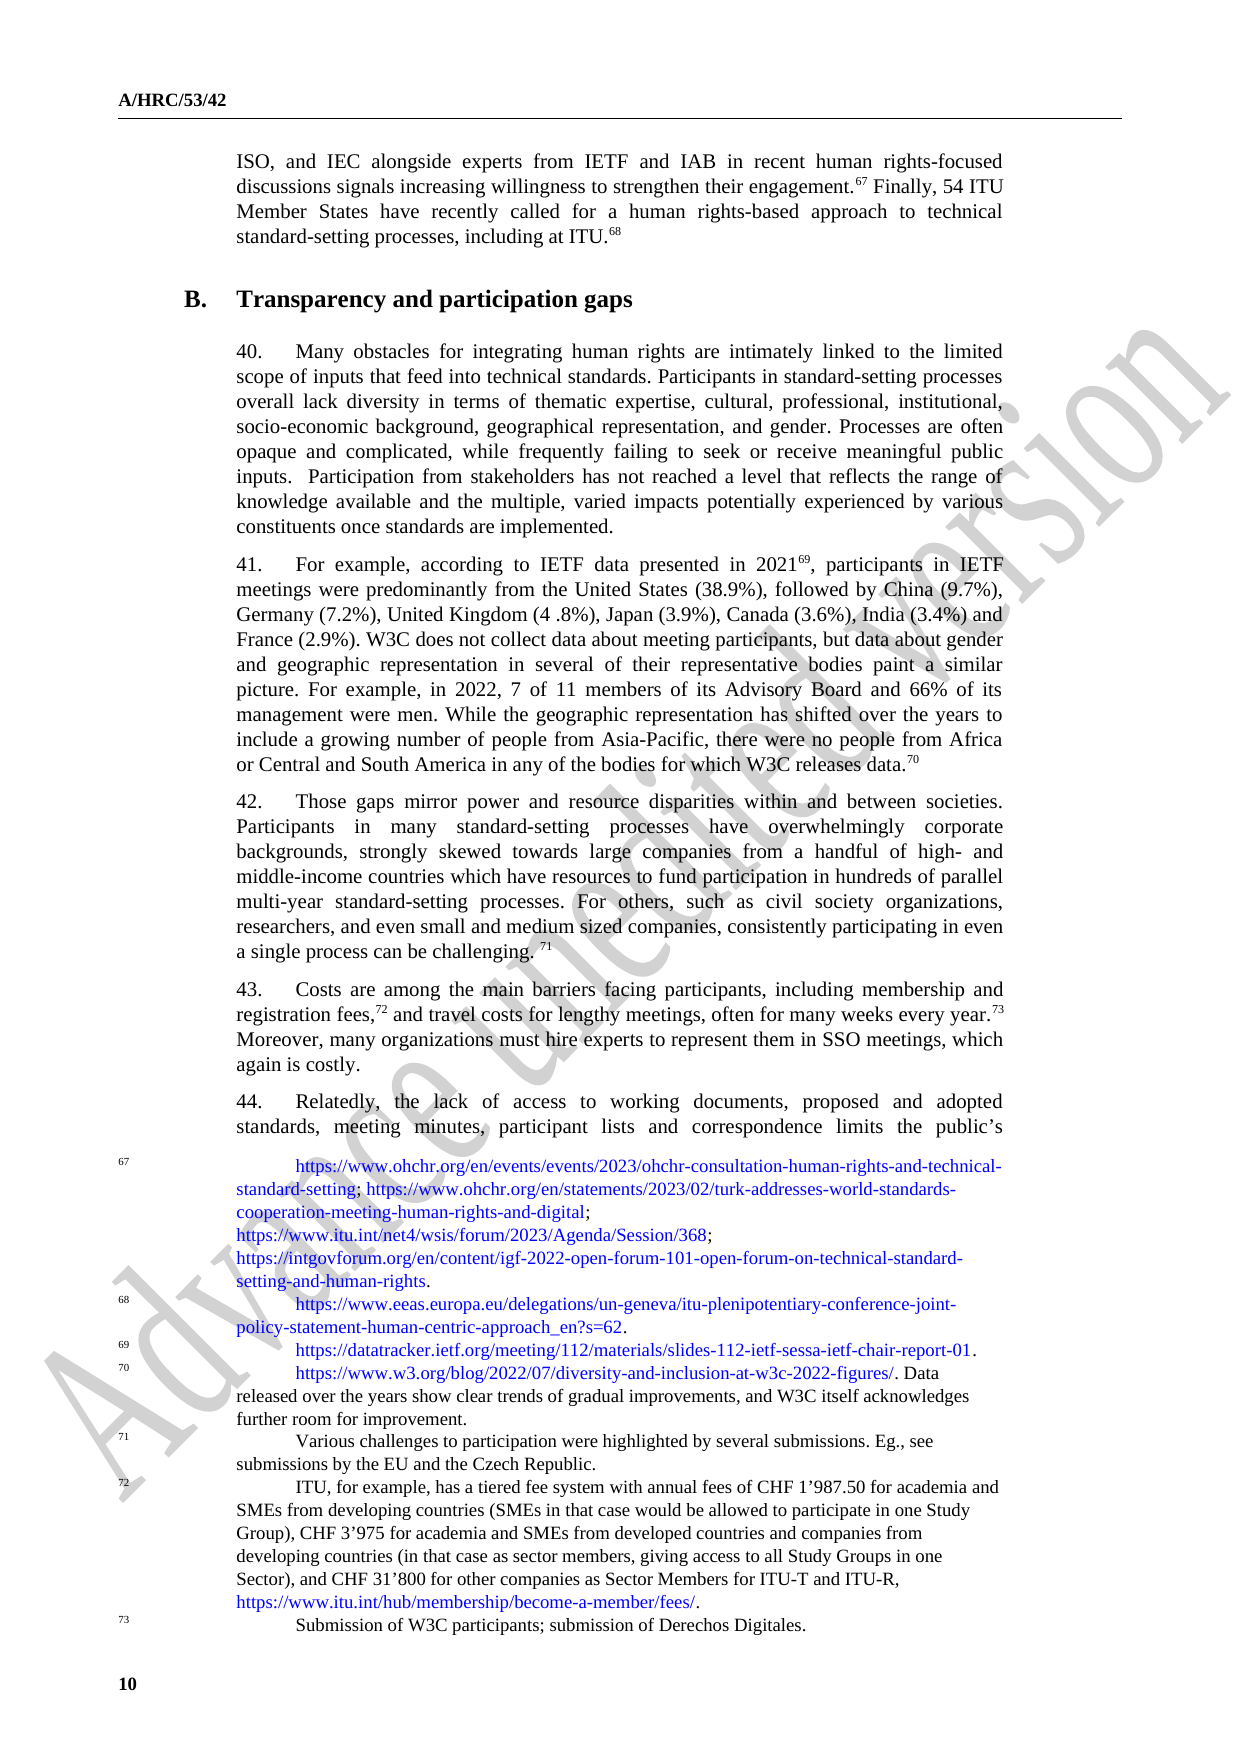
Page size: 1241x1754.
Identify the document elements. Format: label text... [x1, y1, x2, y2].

text 41. For example, according to IETF data presented in 2021, participants in IETF meetings were predominantly from the United States (38.9%), followed by China (9.7%), Germany (7.2%), United Kingdom (4 .8%), Japan (3.9%), Canada (3.6%), India (3.4%) and France (2.9%). W3C does not collect data about meeting participants, but data about gender and geographic representation in several of their representative bodies paint a similar picture. For example, in 2022, 7 of 11 members of its Advisory Board and 66% of its management were men. While the geographic representation has shifted over the years to include a growing number of people from Asia-Pacific, there were no people from Africa or Central and South America in any of the bodies for which W3C releases data. [236, 551, 1004, 776]
text 40. Many obstacles for integrating human rights are intimately linked to the limited scope of inputs that feed into technical standards. Participants in standard-setting processes overall lack diversity in terms of thematic expertise, cultural, professional, institutional, socio-economic background, geographical representation, and gender. Processes are often opaque and complicated, while frequently failing to seek or receive meaningful public inputs. Participation from stakeholders has not reached a level that reflects the range of knowledge available and the multiple, varied impacts potentially experienced by various constituents once standards are implemented. [236, 338, 1004, 538]
text 44. Relatedly, the lack of access to working documents, proposed and adopted standards, meeting minutes, participant lists and correspondence limits the public’s understanding of the rationale behind the adopted approaches and the interests at play, thereby impeding the meaningful participation in standard-setting processes, and limiting opportunities for public input as well as public oversight and accountability. [236, 1088, 1004, 1138]
text 43. Costs are among the main barriers facing participants, including membership and registration fees, and travel costs for lengthy meetings, often for many weeks every year. Moreover, many organizations must hire experts to represent them in SSO meetings, which again is costly. [236, 976, 1004, 1076]
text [236, 148, 1004, 248]
text B. Transparency and participation gaps [118, 285, 1004, 313]
text 42. Those gaps mirror power and resource disparities within and between societies. Participants in many standard-setting processes have overwhelmingly corporate backgrounds, strongly skewed towards large companies from a handful of high- and middle-income countries which have resources to fund participation in hundreds of parallel multi-year standard-setting processes. For others, such as civil society organizations, researchers, and even small and medium sized companies, consistently participating in even a single process can be challenging. [236, 788, 1004, 963]
